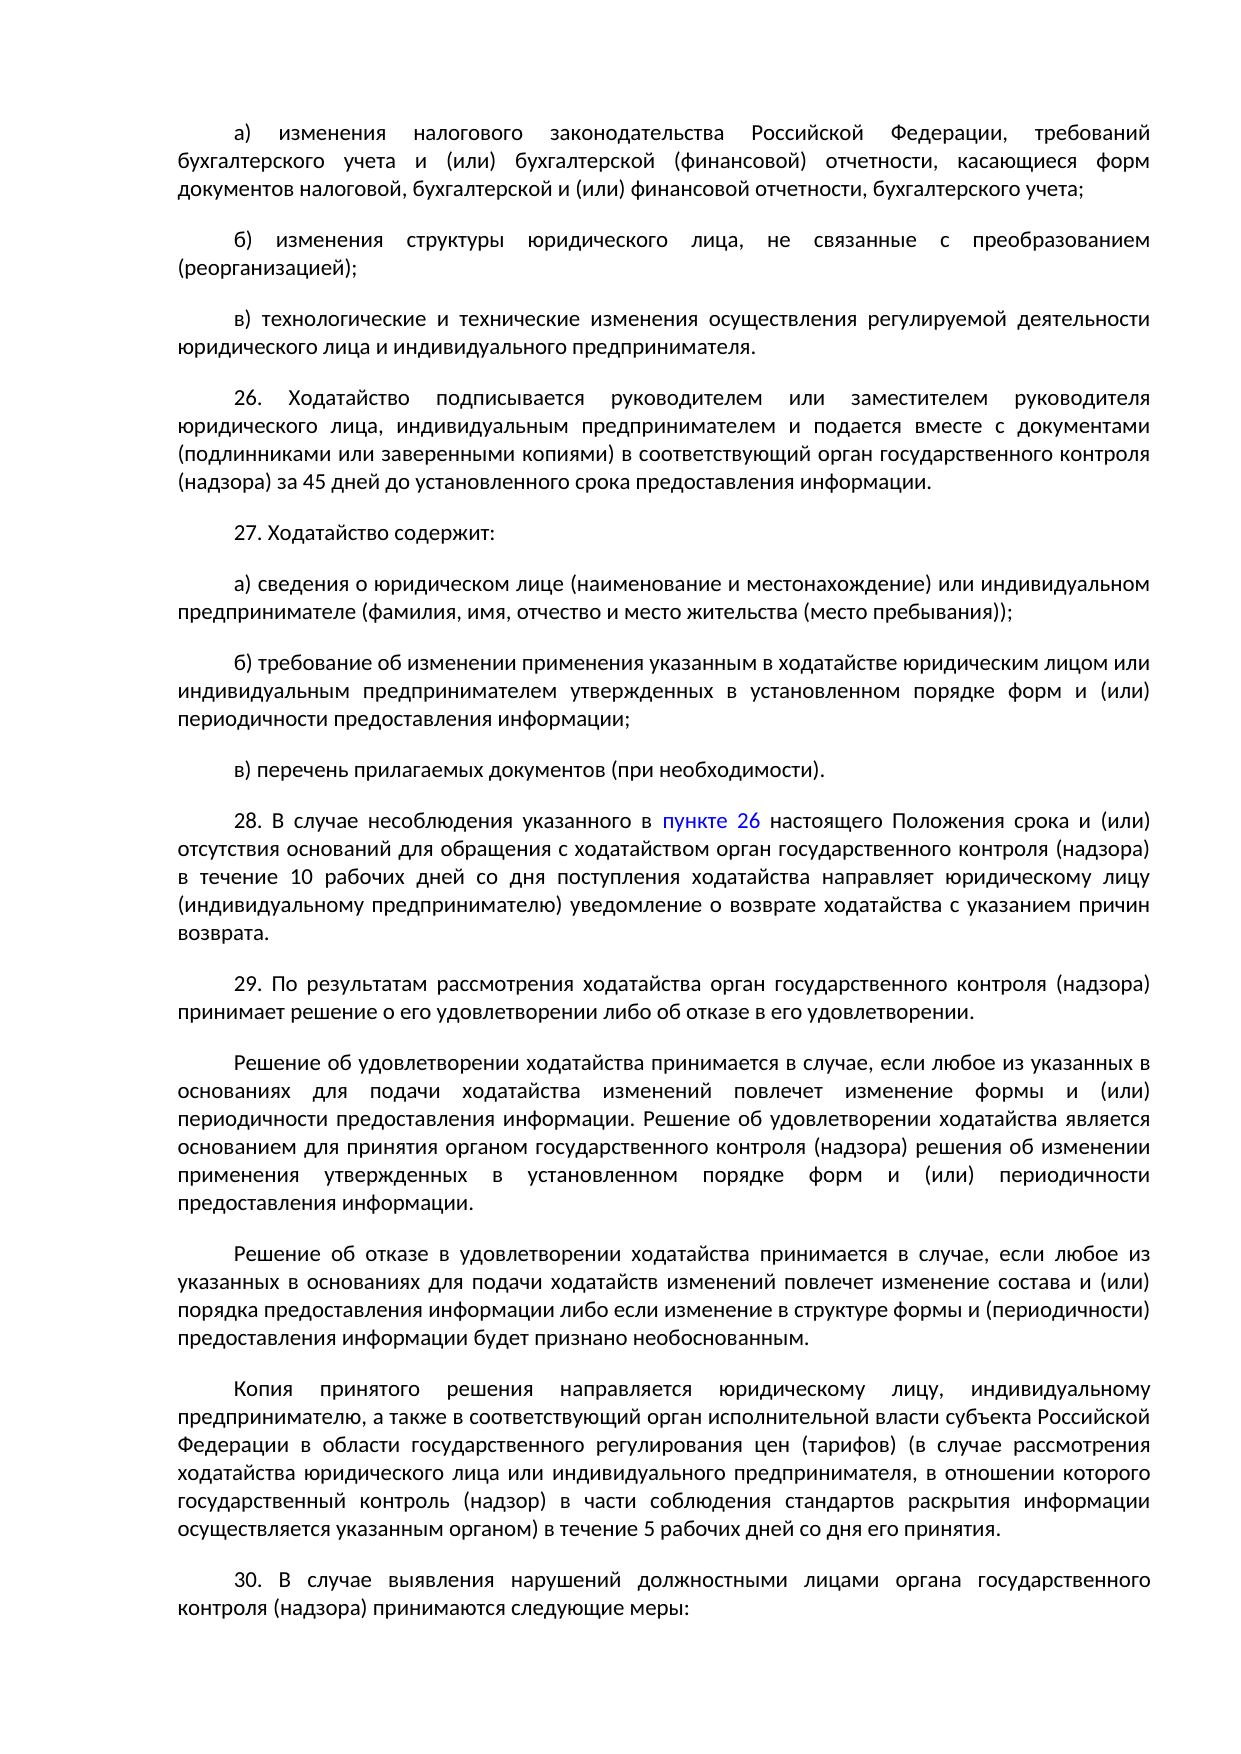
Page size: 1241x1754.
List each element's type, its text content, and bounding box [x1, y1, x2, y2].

text Решение об удовлетворении ходатайства принимается в случае, если любое из указанных в основаниях для подачи ходатайства изменений повлечет изменение формы и (или) периодичности предоставления информации. Решение об удовлетворении ходатайства является основанием для принятия органом государственного контроля (надзора) решения об изменении применения утвержденных в установленном порядке форм и (или) периодичности предоставления информации. [177, 1048, 1152, 1216]
text 28. В случае несоблюдения указанного в пункте 26 настоящего Положения срока и (или) отсутствия оснований для обращения с ходатайством орган государственного контроля (надзора) в течение 10 рабочих дней со дня поступления ходатайства направляет юридическому лицу (индивидуальному предпринимателю) уведомление о возврате ходатайства с указанием причин возврата. [177, 806, 1152, 946]
text 29. По результатам рассмотрения ходатайства орган государственного контроля (надзора) принимает решение о его удовлетворении либо об отказе в его удовлетворении. [177, 969, 1152, 1025]
text в) перечень прилагаемых документов (при необходимости). [177, 755, 1152, 783]
text 30. В случае выявления нарушений должностными лицами органа государственного контроля (надзора) принимаются следующие меры: [177, 1565, 1152, 1621]
text Решение об отказе в удовлетворении ходатайства принимается в случае, если любое из указанных в основаниях для подачи ходатайств изменений повлечет изменение состава и (или) порядка предоставления информации либо если изменение в структуре формы и (периодичности) предоставления информации будет признано необоснованным. [177, 1239, 1152, 1351]
text Копия принятого решения направляется юридическому лицу, индивидуальному предпринимателю, а также в соответствующий орган исполнительной власти субъекта Российской Федерации в области государственного регулирования цен (тарифов) (в случае рассмотрения ходатайства юридического лица или индивидуального предпринимателя, в отношении которого государственный контроль (надзор) в части соблюдения стандартов раскрытия информации осуществляется указанным органом) в течение 5 рабочих дней со дня его принятия. [177, 1374, 1152, 1542]
text в) технологические и технические изменения осуществления регулируемой деятельности юридического лица и индивидуального предпринимателя. [177, 304, 1152, 360]
text б) изменения структуры юридического лица, не связанные с преобразованием (реорганизацией); [177, 225, 1152, 281]
text 26. Ходатайство подписывается руководителем или заместителем руководителя юридического лица, индивидуальным предпринимателем и подается вместе с документами (подлинниками или заверенными копиями) в соответствующий орган государственного контроля (надзора) за 45 дней до установленного срока предоставления информации. [177, 383, 1152, 495]
text б) требование об изменении применения указанным в ходатайстве юридическим лицом или индивидуальным предпринимателем утвержденных в установленном порядке форм и (или) периодичности предоставления информации; [177, 648, 1152, 732]
text а) сведения о юридическом лице (наименование и местонахождение) или индивидуальном предпринимателе (фамилия, имя, отчество и место жительства (место пребывания)); [177, 569, 1152, 625]
text а) изменения налогового законодательства Российской Федерации, требований бухгалтерского учета и (или) бухгалтерской (финансовой) отчетности, касающиеся форм документов налоговой, бухгалтерской и (или) финансовой отчетности, бухгалтерского учета; [177, 118, 1152, 202]
text 27. Ходатайство содержит: [177, 518, 1152, 546]
